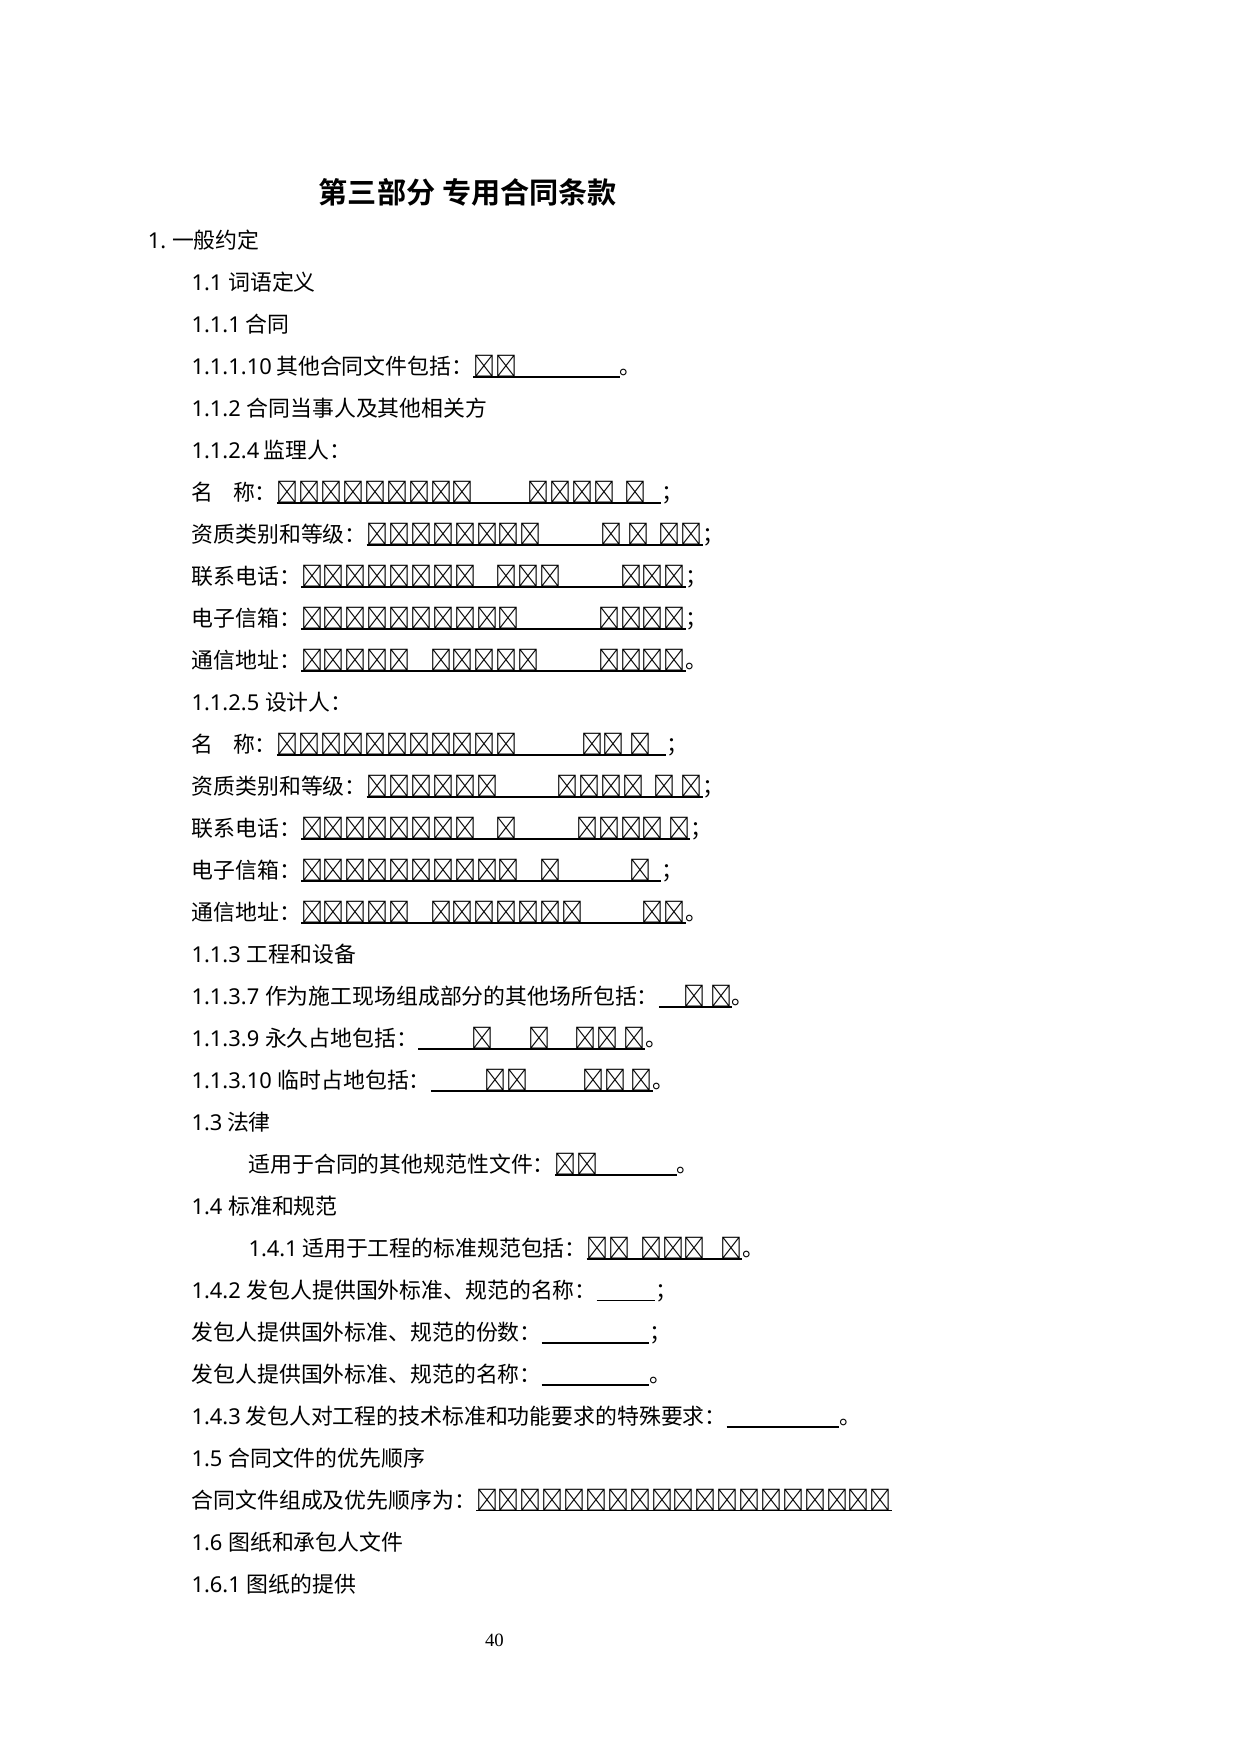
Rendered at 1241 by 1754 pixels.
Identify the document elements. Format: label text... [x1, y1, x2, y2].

text 1.1.2.4监理人： [148, 433, 1122, 465]
text 合同文件组成及优先顺序为： [148, 1482, 1122, 1515]
text 1.1.2 合同当事人及其他相关方 [148, 391, 1122, 423]
text 1.1.3.7 作为施工现场组成部分的其他场所包括：  。 [148, 978, 1122, 1011]
text 名 称：   ； [148, 475, 1122, 507]
text 电子信箱：   ； [148, 853, 1122, 885]
text 1.4 标准和规范 [148, 1188, 1122, 1221]
text 1.4.3发包人对工程的技术标准和功能要求的特殊要求： 。 [148, 1398, 1122, 1431]
subtitle 1. 一般约定 [148, 223, 1122, 255]
text 通信地址：  。 [148, 643, 1122, 675]
text 电子信箱： ； [148, 601, 1122, 633]
text 资质类别和等级：   ； [148, 517, 1122, 549]
text 1.1 词语定义 [148, 265, 1122, 297]
text 通信地址：  。 [148, 894, 1122, 927]
text 1.1.3.9 永久占地包括：    。 [148, 1021, 1122, 1053]
text 联系电话：   ； [148, 811, 1122, 843]
text 资质类别和等级：   ； [148, 769, 1122, 801]
subtitle 第三部分 专用合同条款 [148, 158, 1122, 223]
text 1.1.3 工程和设备 [148, 937, 1122, 969]
text 1.6 图纸和承包人文件 [148, 1524, 1122, 1557]
text 1.4.1适用于工程的标准规范包括：  。 [248, 1230, 1122, 1263]
text 1.1.3.10 临时占地包括：   。 [148, 1062, 1122, 1095]
text 1.1.1合同 [148, 307, 1122, 339]
text 1.1.1.10其他合同文件包括： 。 [148, 349, 1122, 381]
text 1.1.2.5 设计人： [148, 685, 1122, 717]
text 1.3法律 [148, 1104, 1122, 1137]
text 发包人提供国外标准、规范的份数： ； [148, 1314, 1122, 1347]
text 发包人提供国外标准、规范的名称： 。 [148, 1356, 1122, 1389]
text 1.4.2 发包人提供国外标准、规范的名称： ； [148, 1272, 1122, 1305]
text 适用于合同的其他规范性文件： 。 [248, 1146, 1122, 1179]
text 联系电话：  ； [148, 559, 1122, 591]
text 1.5 合同文件的优先顺序 [148, 1440, 1122, 1473]
text 名 称：   ； [148, 727, 1122, 759]
text 1.6.1 图纸的提供 [148, 1566, 1122, 1599]
